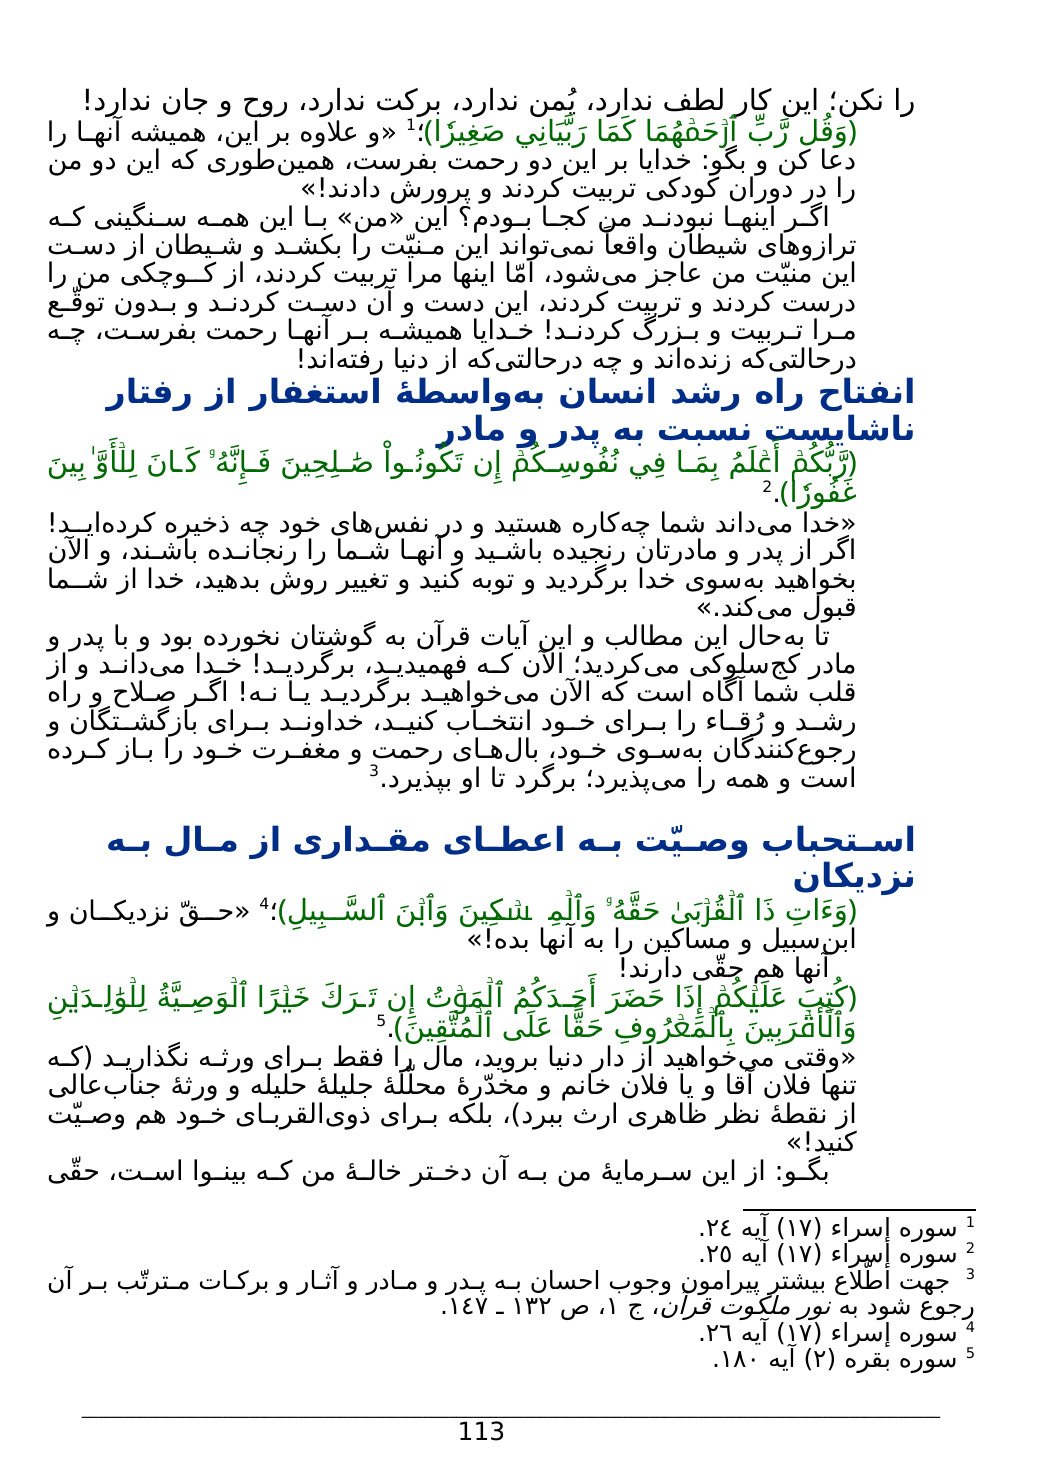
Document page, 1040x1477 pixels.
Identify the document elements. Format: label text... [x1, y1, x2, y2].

text تا به‌حال این مطالب و این آیات قرآن به گوشتان نخورده بود و با پدر و مادر کج‌سلوکی می‌کردید؛ الآن که فهمیدید، برگردید! خدا می‌داند و از قلب شما آگاه است که الآن می‌خواهید برگردید یا نه! اگر صلاح و راه رشد و رُقاء را برای خود انتخاب کنید، خداوند برای بازگشتگان و رجوع‌کنندگان به‌سوی خود، بال‌های رحمت و مغفرت خود را باز کرده است و همه را می‌پذیرد؛ برگرد تا او بپذیرد. [47, 623, 857, 794]
subtitle انفتاح راه رشد انسان به‌واسطۀ استغفار از رفتار ناشایست نسبت به پدر و مادر [106, 374, 916, 448]
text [47, 1158, 857, 1186]
text «خدا می‌داند شما چه‌کاره هستید و در نفس‌های خود چه ذخیره کرده‌اید! اگر از پدر و مادرتان رنجیده باشید و آنها شما را رنجانده باشند، و الآن بخواهید به‌سوی خدا برگردید و توبه کنید و تغییر روش بدهید، خدا از شما قبول می‌کند.» [47, 509, 857, 623]
text «وقتی می‌خواهید از دار دنیا بروید، مال را فقط برای ورثه نگذارید (که تنها فلان آقا و یا فلان خانم و مخدّرۀ محلّلۀ جلیلۀ حلیله و ورثۀ جناب‌عالی از نقطۀ نظر ظاهری ارث ببرد)، بلکه برای ذوی‌القربای خود هم وصیّت کنید!» [47, 1044, 857, 1158]
text ﴿كُتِبَ عَلَيۡكُمۡ إِذَا حَضَرَ أَحَدَكُمُ ٱلۡمَوۡتُ إِن تَرَكَ خَيۡرًا ٱلۡوَصِيَّةُ لِلۡوَٰلِدَيۡنِ وَٱلۡأَقۡرَبِينَ بِٱلۡمَعۡرُوفِ حَقًّا عَلَى ٱلۡمُتَّقِينَ﴾. [47, 983, 857, 1044]
text ﴿وَقُل رَّبِّ ٱرۡحَمۡهُمَا كَمَا رَبَّيَانِي صَغِيرٗا﴾؛ «و علاوه بر این، همیشه آنها را دعا کن و بگو: خدایا بر این دو رحمت بفرست، همین‌طوری که این دو من را در دوران کودکی تربیت کردند و پرورش دادند!» [47, 117, 857, 204]
text اگر اینها نبودند من کجا بودم؟ این «من» با این همه سنگینی که ترازوهای شیطان واقعاً نمی‌تواند این منیّت را بکشد و شیطان از دست این منیّت من عاجز می‌شود، امّا اینها مرا تربیت کردند، از کوچکی من را درست کردند و تربیت کردند، این دست و آن دست کردند و بدون توقّع مرا تربیت و بزرگ کردند! خدایا همیشه بر آنها رحمت بفرست، چه درحالتی‌که زنده‌اند و چه درحالتی‌که از دنیا رفته‌اند! [47, 204, 857, 374]
text آنها هم حقّی دارند! [47, 955, 857, 983]
text را نکن؛ این کار لطف ندارد، یُمن ندارد، برکت ندارد، روح و جان ندارد! [47, 84, 975, 117]
subtitle استحباب وصیّت به اعطای مقداری از مال به نزدیکان [106, 822, 916, 896]
text ﴿رَّبُّكُمۡ أَعۡلَمُ بِمَا فِي نُفُوسِكُمۡ إِن تَكُونُواْ صَٰلِحِينَ فَإِنَّهُۥ كَانَ لِلۡأَوَّ ٰبِينَ غَفُورٗا﴾. [47, 448, 857, 509]
text ﴿وَءَاتِ ذَا ٱلۡقُرۡبَىٰ حَقَّهُۥ وَٱلۡمِسۡكِينَ وَٱبۡنَ ٱلسَّبِيلِ﴾؛ «حقّ نزدیکان و ابن‌سبیل و مساکین را به آنها بده!» [47, 896, 857, 955]
